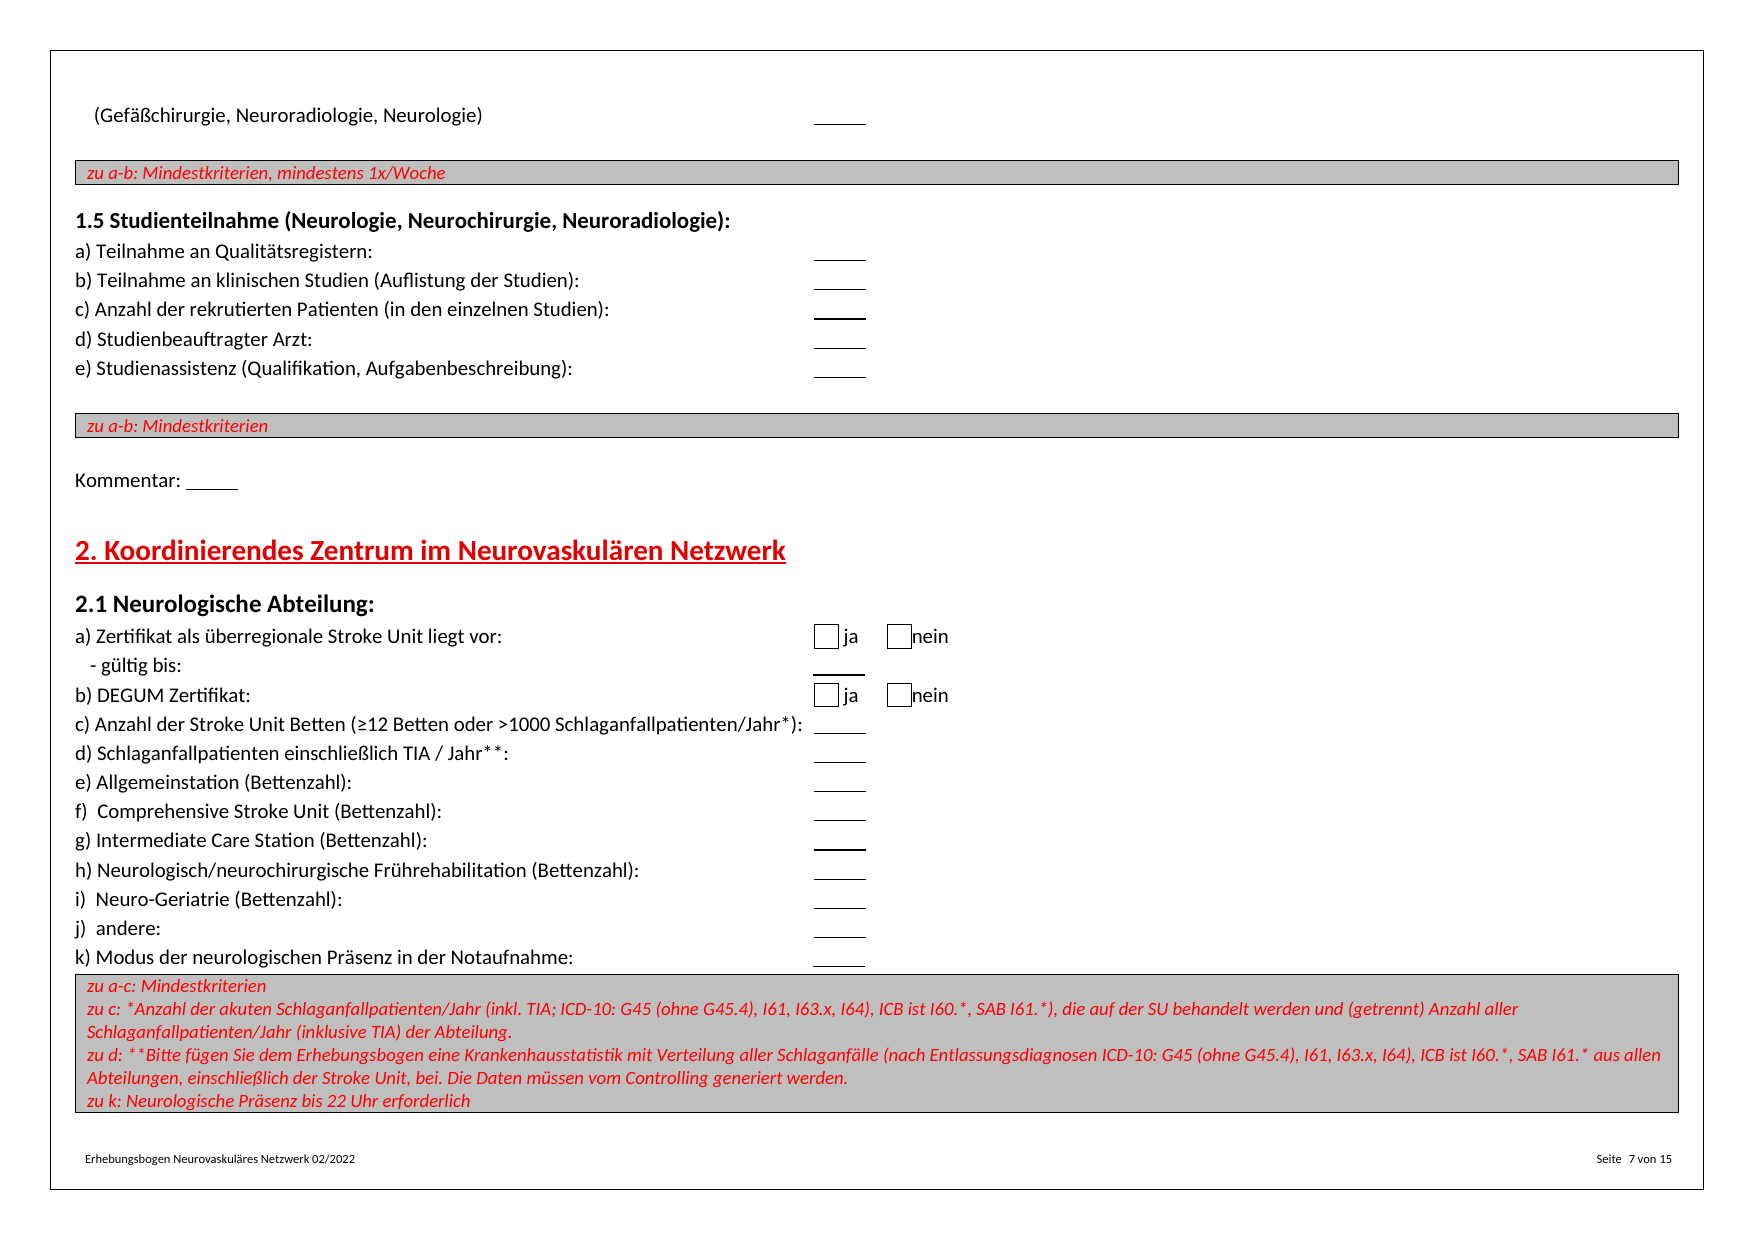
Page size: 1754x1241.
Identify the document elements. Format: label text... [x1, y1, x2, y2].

text e) Studienassistenz (Qualifikation, Aufgabenbeschreibung): [75, 355, 1679, 380]
text g) Intermediate Care Station (Bettenzahl): [75, 828, 1679, 853]
table_header zu a-b: Mindestkriterien [76, 414, 1678, 437]
text f) Comprehensive Stroke Unit (Bettenzahl): [75, 798, 1679, 824]
text h) Neurologisch/neurochirurgische Frührehabilitation (Bettenzahl): [75, 857, 1679, 882]
subtitle 2.1 Neurologische Abteilung: [75, 588, 1679, 619]
text i) Neuro-Geriatrie (Bettenzahl): [75, 886, 1679, 911]
text c) Anzahl der rekrutierten Patienten (in den einzelnen Studien): [75, 297, 1679, 322]
subtitle 1.5 Studienteilnahme (Neurologie, Neurochirurgie, Neuroradiologie): [75, 206, 1679, 234]
text a) Zertifikat als überregionale Stroke Unit liegt vor: ja nein [75, 623, 1679, 649]
text e) Allgemeinstation (Bettenzahl): [75, 769, 1679, 795]
table_header zu a-b: Mindestkriterien, mindestens 1x/Woche [76, 161, 1678, 184]
text c) Anzahl der Stroke Unit Betten (≥12 Betten oder >1000 Schlaganfallpatienten/Jahr*): [75, 711, 1679, 736]
text b) Teilnahme an klinischen Studien (Auflistung der Studien): [75, 267, 1679, 293]
text a) Teilnahme an Qualitätsregistern: [75, 238, 1679, 264]
table_header zu a-c: Mindestkriterien zu c: *Anzahl der akuten Schlaganfallpatienten/Jahr (inkl. TIA; ICD-10: G45 (ohne G45.4), I61, I63.x, I64), ICB ist I60.*, SAB I61.*), die auf der SU behandelt werden und (getrennt) Anzahl aller Schlaganfallpatienten/Jahr (inklusive TIA) der Abteilung. zu d: **Bitte fügen Sie dem Erhebungsbogen eine Krankenhausstatistik mit Verteilung aller Schlaganfälle (nach Entlassungsdiagnosen ICD-10: G45 (ohne G45.4), I61, I63.x, I64), ICB ist I60.*, SAB I61.* aus allen Abteilungen, einschließlich der Stroke Unit, bei. Die Daten müssen vom Controlling generiert werden. zu k: Neurologische Präsenz bis 22 Uhr erforderlich [76, 975, 1678, 1112]
text (Gefäßchirurgie, Neuroradiologie, Neurologie) [75, 102, 1679, 127]
text Kommentar: [75, 467, 1679, 493]
text k) Modus der neurologischen Präsenz in der Notaufnahme: [75, 944, 1679, 970]
text - gültig bis: [75, 653, 1679, 678]
text b) DEGUM Zertifikat: ja nein [75, 682, 1679, 707]
text j) andere: [75, 915, 1679, 941]
subtitle 2. Koordinierendes Zentrum im Neurovaskulären Netzwerk [75, 532, 1679, 568]
text d) Studienbeauftragter Arzt: [75, 326, 1679, 351]
text d) Schlaganfallpatienten einschließlich TIA / Jahr**: [75, 740, 1679, 766]
